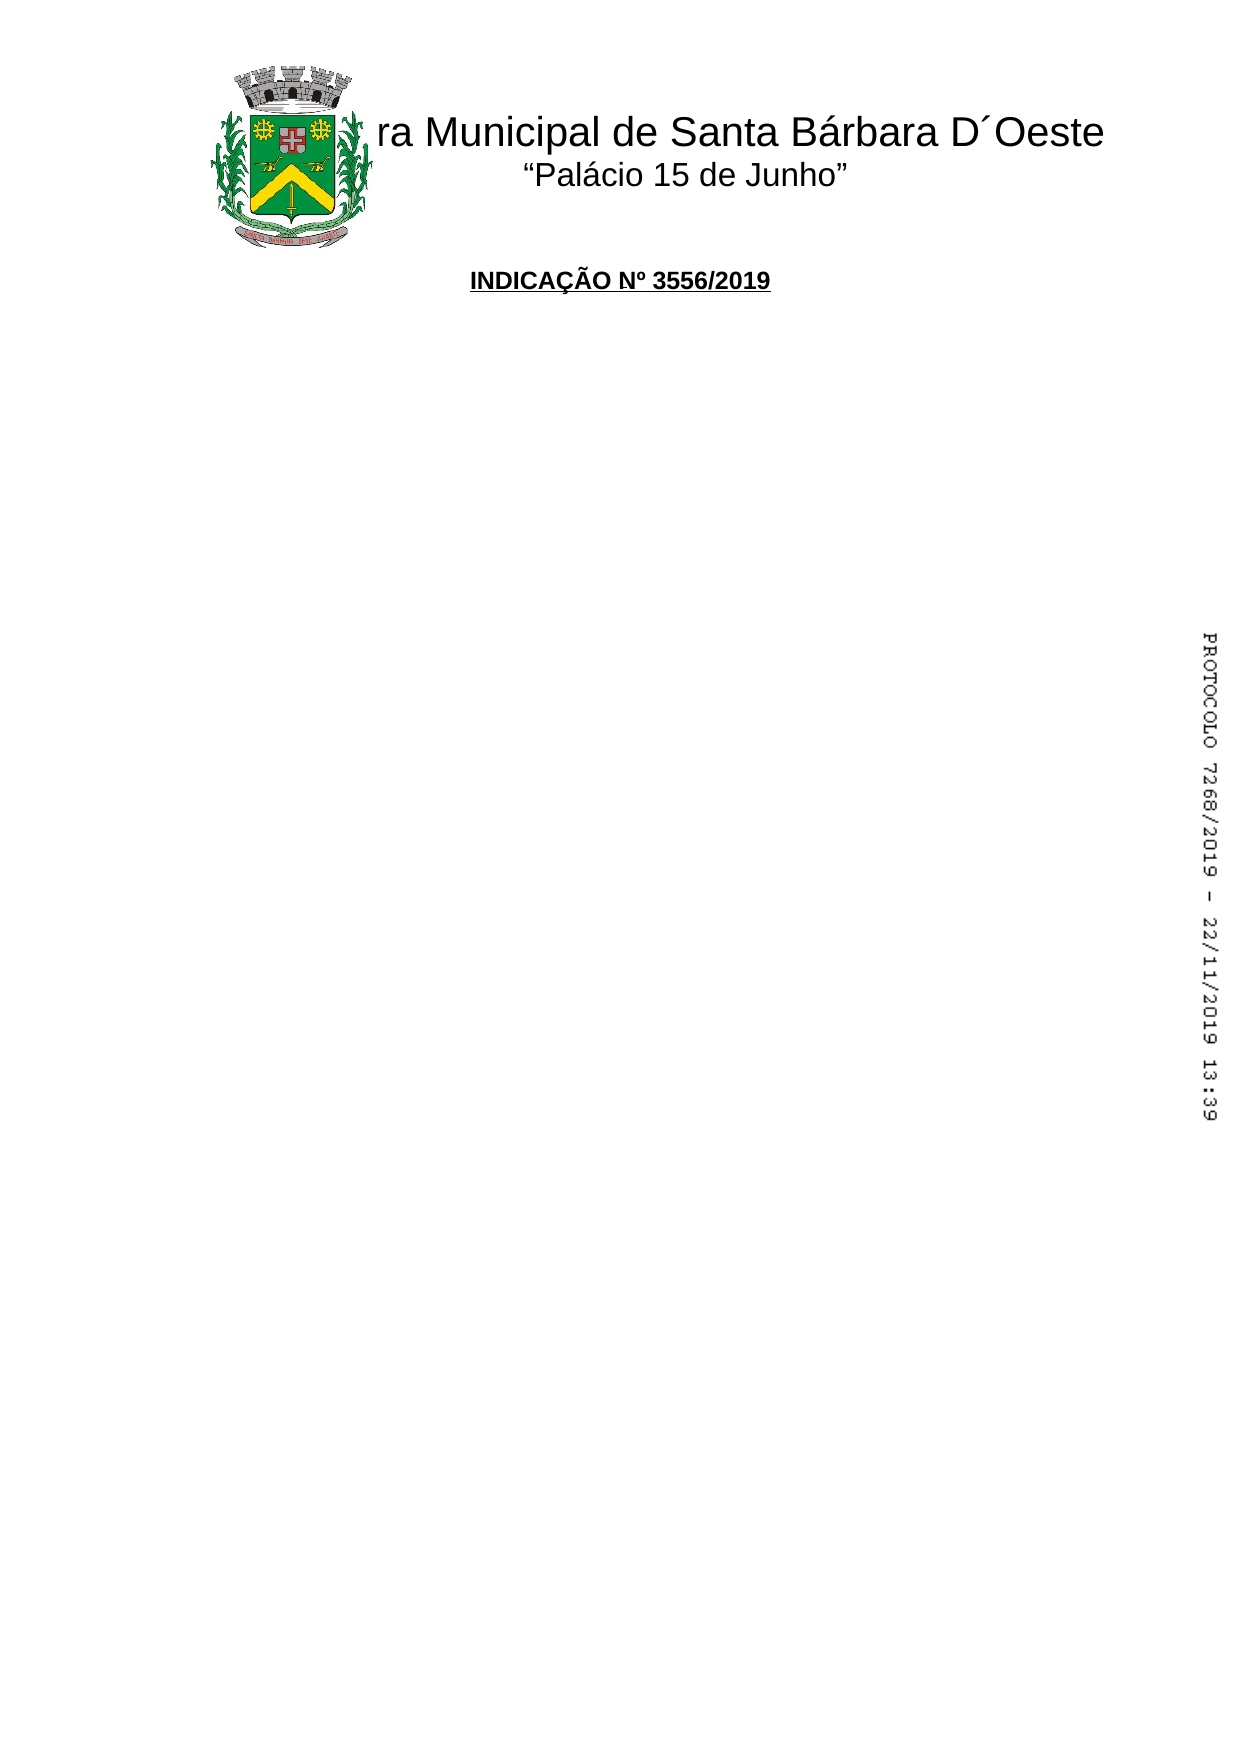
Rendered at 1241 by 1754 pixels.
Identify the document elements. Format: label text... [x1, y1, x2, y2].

picture [1177, 629, 1241, 1125]
title INDICAÇÃO Nº 3556/2019 [177, 266, 1063, 294]
picture [210, 66, 380, 255]
